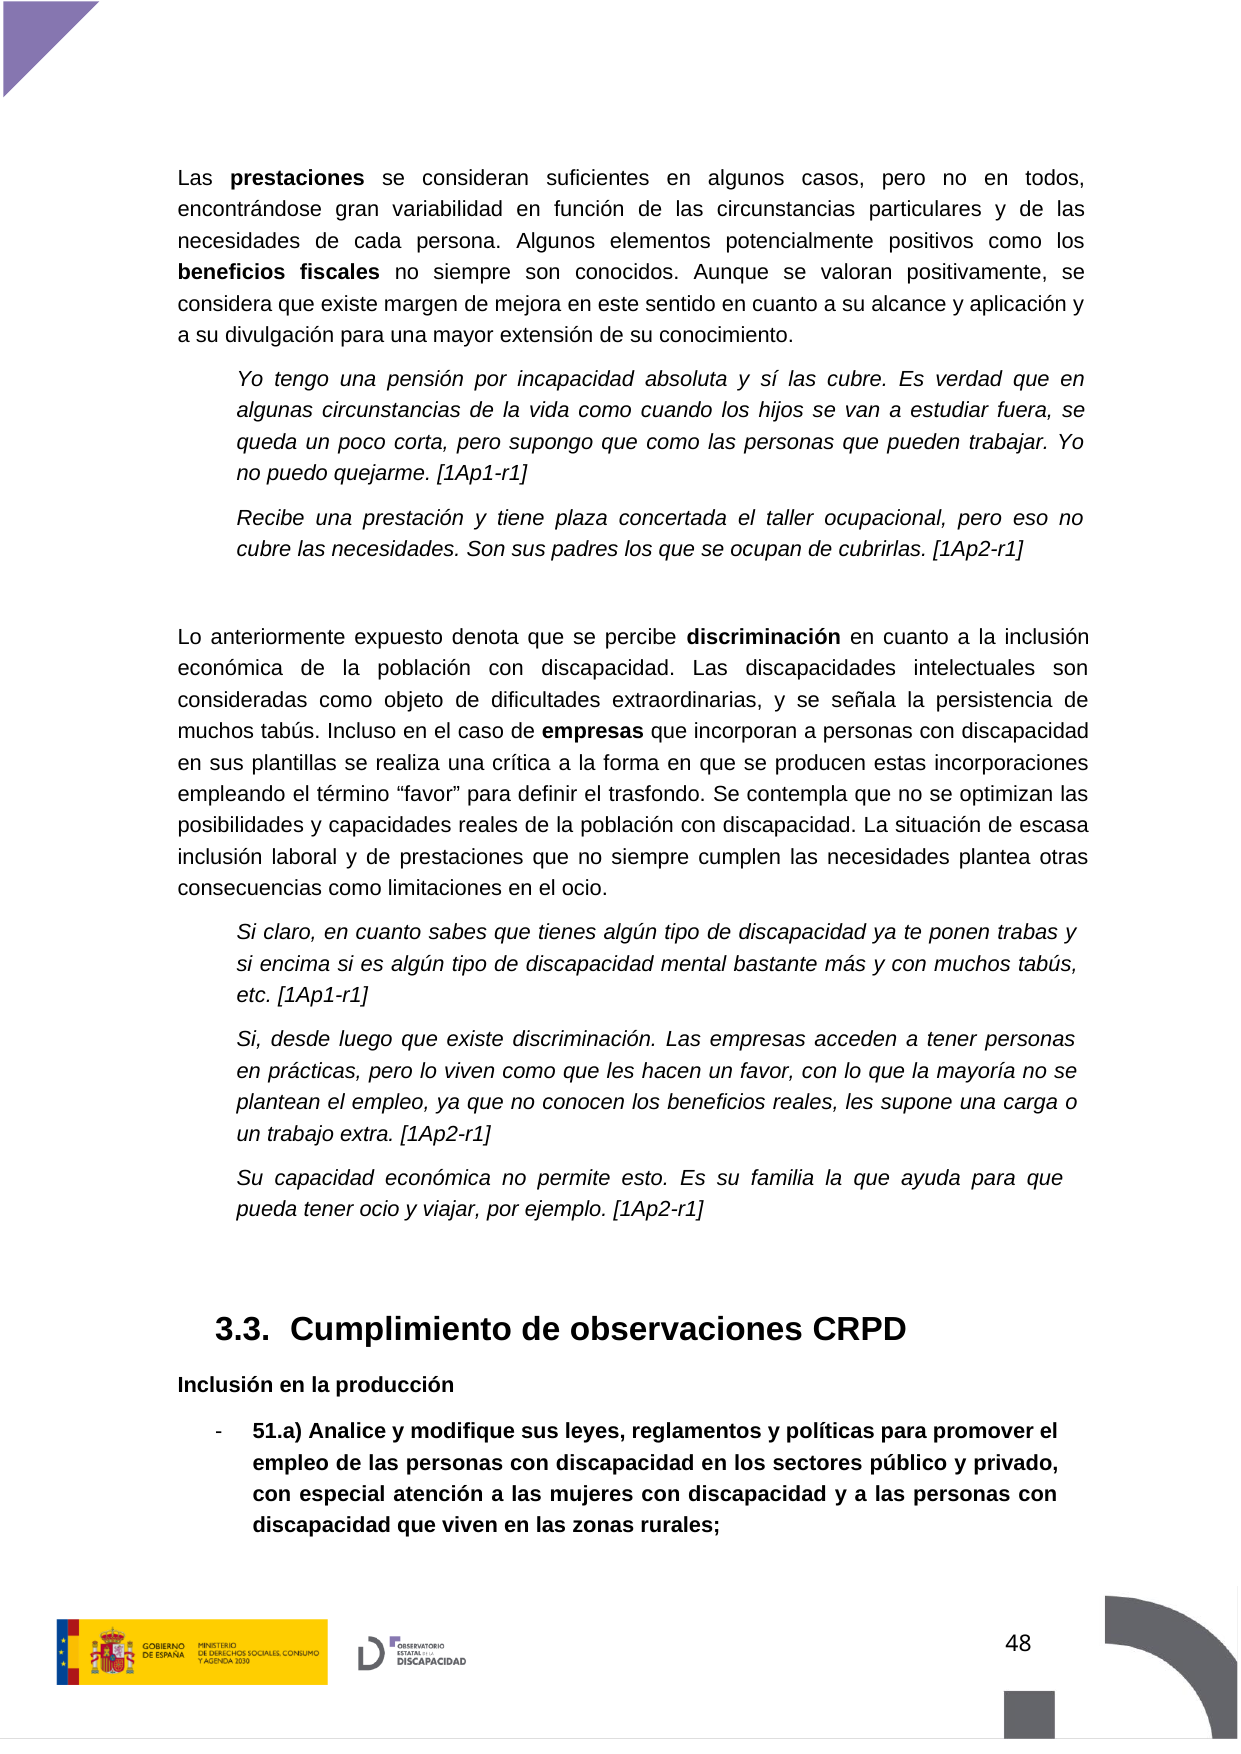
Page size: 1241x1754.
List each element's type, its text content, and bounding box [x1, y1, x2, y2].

picture [0, 1586, 1238, 1739]
text Yo tengo una pensión por incapacidad absoluta y sí las cubre. Es verdad que en algunas circunstancias de la vida como cuando los hijos se van a estudiar fuera, se queda un poco corta, pero supongo que como las personas que pueden trabajar. Yo no puedo quejarme. [1Ap1-r1] [236, 366, 1087, 486]
text Si claro, en cuanto sabes que tienes algún tipo de discapacidad ya te ponen trabas y si encima si es algún tipo de discapacidad mental bastante más y con muchos tabús, etc. [1Ap1-r1] [236, 919, 1081, 1007]
subtitle Cumplimiento de observaciones CRPD [215, 1309, 1178, 1348]
text Si, desde luego que existe discriminación. Las empresas acceden a tener personas en prácticas, pero lo viven como que les hacen un favor, con lo que la mayoría no se plantean el empleo, ya que no conocen los beneficios reales, les supone una carga o un trabajo extra. [1Ap2-r1] [236, 1026, 1078, 1146]
text Las prestaciones se consideran suficientes en algunos casos, pero no en todos, encontrándose gran variabilidad en función de las circunstancias particulares y de las necesidades de cada persona. Algunos elementos potencialmente positivos como los beneficios fiscales no siempre son conocidos. Aunque se valoran positivamente, se considera que existe margen de mejora en este sentido en cuanto a su alcance y aplicación y a su divulgación para una mayor extensión de su conocimiento. [177, 164, 1086, 347]
text Recibe una prestación y tiene plaza concertada el taller ocupacional, pero eso no cubre las necesidades. Son sus padres los que se ocupan de cubrirlas. [1Ap2-r1] [236, 504, 1087, 561]
text - 51.a) Analice y modifique sus leyes, reglamentos y políticas para promover el empleo de las personas con discapacidad en los sectores público y privado, con especial atención a las mujeres con discapacidad y a las personas con discapacidad que viven en las zonas rurales; [215, 1418, 1059, 1537]
text Su capacidad económica no permite esto. Es su familia la que ayuda para que pueda tener ocio y viajar, por ejemplo. [1Ap2-r1] [236, 1164, 1066, 1221]
text Lo anteriormente expuesto denota que se percibe discriminación en cuanto a la inclusión económica de la población con discapacidad. Las discapacidades intelectuales son consideradas como objeto de dificultades extraordinarias, y se señala la persistencia de muchos tabús. Incluso en el caso de empresas que incorporan a personas con discapacidad en sus plantillas se realiza una crítica a la forma en que se producen estas incorporaciones empleando el término “favor” para definir el trasfondo. Se contempla que no se optimizan las posibilidades y capacidades reales de la población con discapacidad. La situación de escasa inclusión laboral y de prestaciones que no siempre cumplen las necesidades plantea otras consecuencias como limitaciones en el ocio. [177, 624, 1090, 901]
subtitle Inclusión en la producción [177, 1372, 1178, 1398]
